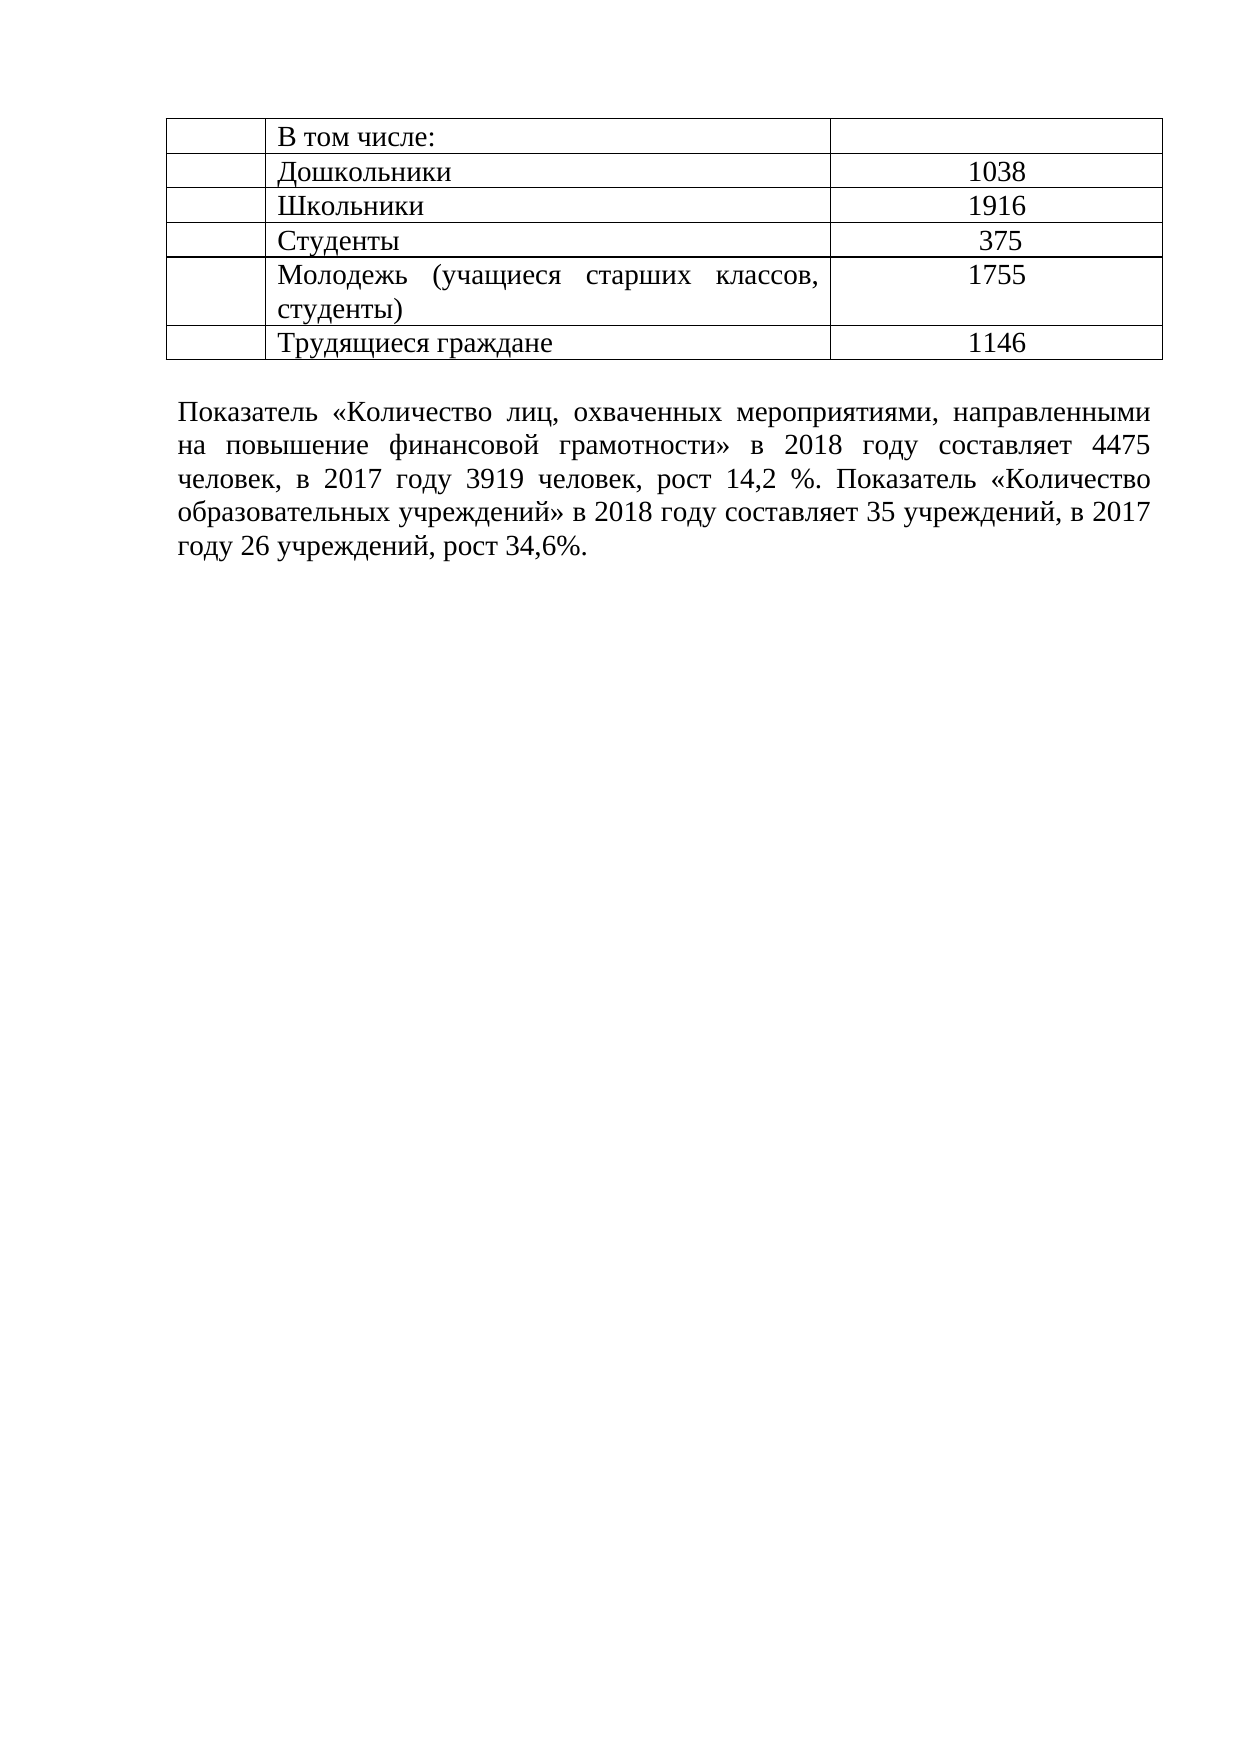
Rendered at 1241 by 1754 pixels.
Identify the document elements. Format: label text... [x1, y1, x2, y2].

table_cell [167, 258, 265, 324]
table_cell 1038 [831, 154, 1162, 187]
table_cell Школьники [266, 188, 830, 222]
table_cell 375 [831, 223, 1162, 256]
text Показатель «Количество лиц, охваченных мероприятиями, направленными на повышение финансовой грамотности» в 2018 году составляет 4475 человек, в 2017 году 3919 человек, рост 14,2 %. Показатель «Количество образовательных учреждений» в 2018 году составляет 35 учреждений, в 2017 году 26 учреждений, рост 34,6%. [177, 394, 1152, 561]
table_cell Трудящиеся граждане [266, 326, 830, 359]
table_cell [167, 188, 265, 222]
table_cell [167, 119, 265, 153]
table_cell [167, 223, 265, 256]
table_cell Студенты [266, 223, 830, 256]
table_cell [167, 326, 265, 359]
table_cell [831, 119, 1162, 153]
table_cell Молодежь (учащиеся старших классов, студенты) [266, 258, 830, 324]
table_cell Дошкольники [266, 154, 830, 187]
table_cell [167, 154, 265, 187]
table_cell В том числе: [266, 119, 830, 153]
table_cell 1916 [831, 188, 1162, 222]
table_cell 1755 [831, 258, 1162, 324]
table_cell 1146 [831, 326, 1162, 359]
